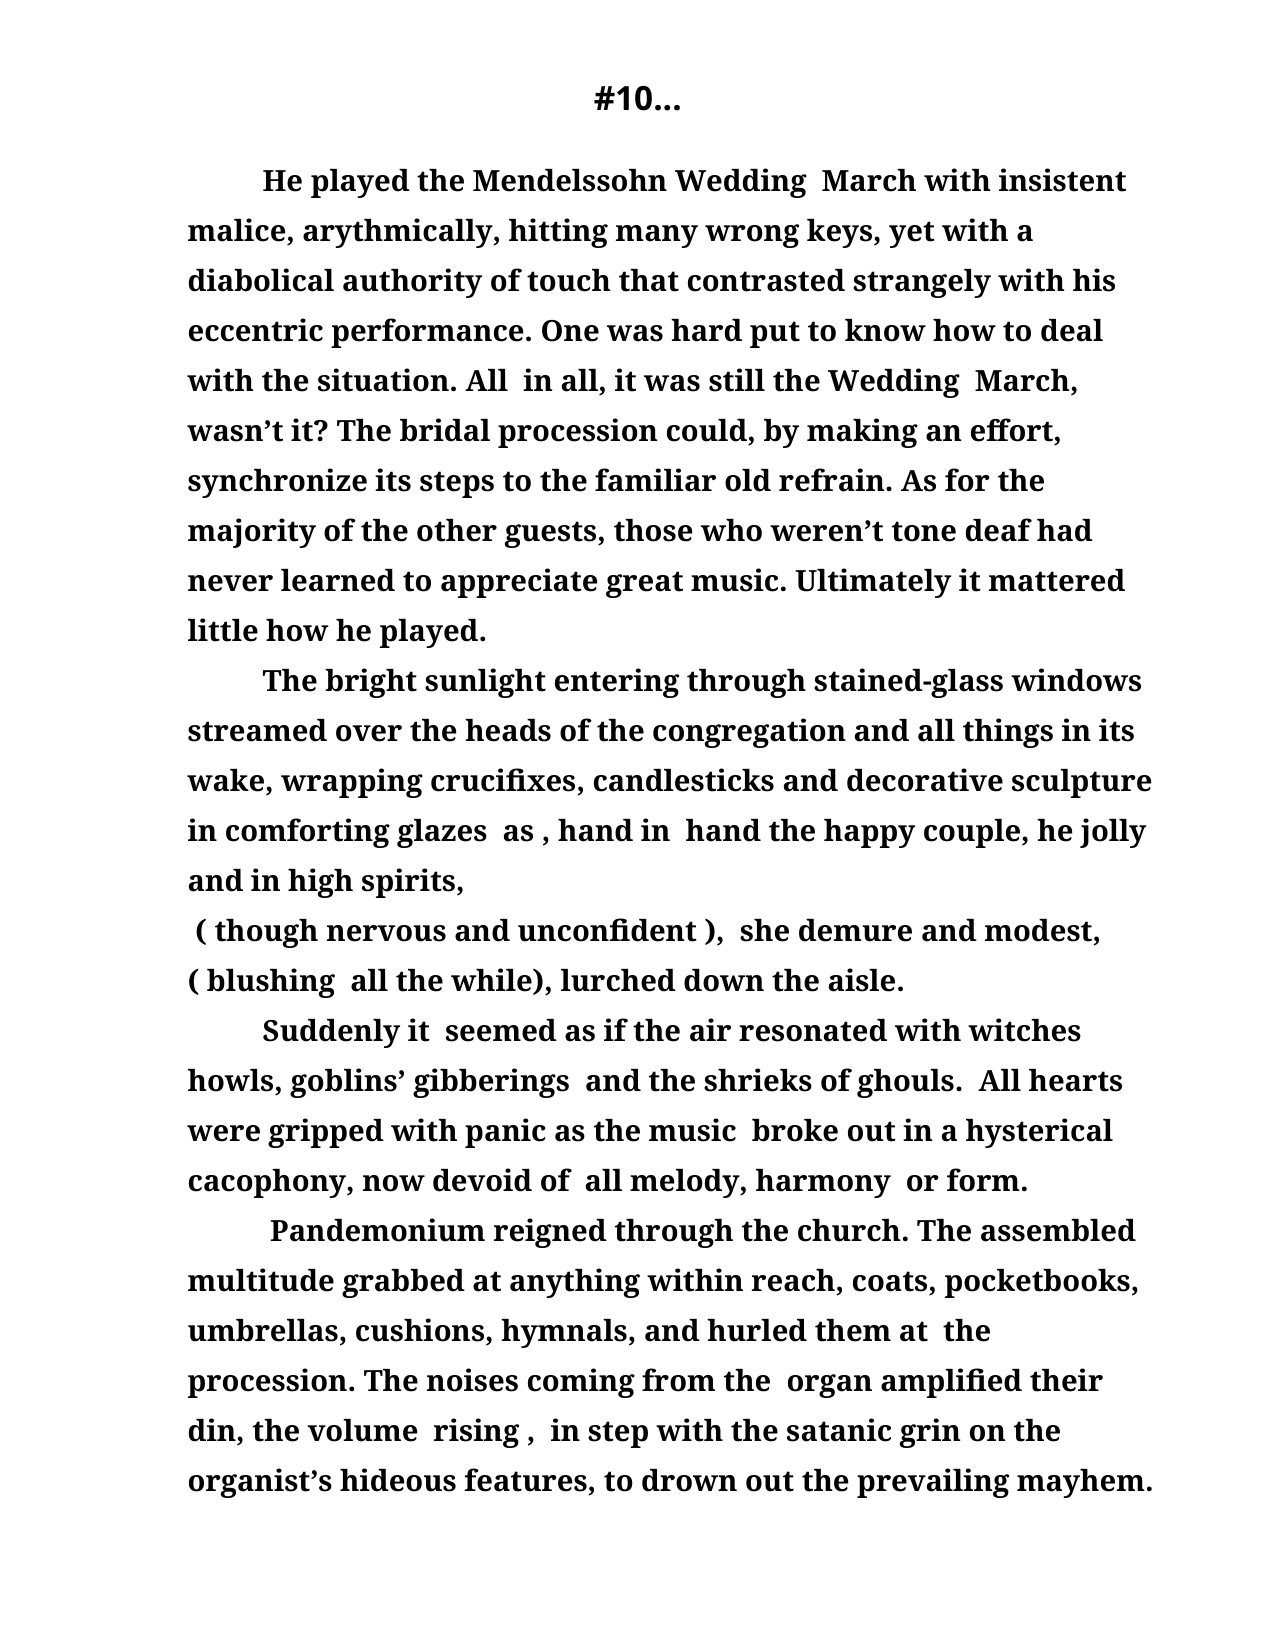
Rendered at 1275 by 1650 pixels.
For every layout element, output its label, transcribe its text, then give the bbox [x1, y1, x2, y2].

text The bright sunlight entering through stained-glass windows streamed over the heads of the congregation and all things in its wake, wrapping crucifixes, candlesticks and decorative sculpture in comforting glazes as , hand in hand the happy couple, he jolly and in high spirits, [187, 650, 1162, 900]
text He played the Mendelssohn Wedding March with insistent malice, arythmically, hitting many wrong keys, yet with a diabolical authority of touch that contrasted strangely with his eccentric performance. One was hard put to know how to deal with the situation. All in all, it was still the Wedding March, wasn’t it? The bridal procession could, by making an effort, synchronize its steps to the familiar old refrain. As for the majority of the other guests, those who weren’t tone deaf had never learned to appreciate great music. Ultimately it mattered little how he played. [187, 150, 1162, 650]
text Suddenly it seemed as if the air resonated with witches howls, goblins’ gibberings and the shrieks of ghouls. All hearts were gripped with panic as the music broke out in a hysterical cacophony, now devoid of all melody, harmony or form. [187, 1000, 1162, 1200]
text ( though nervous and unconfident ), she demure and modest, ( blushing all the while), lurched down the aisle. [187, 900, 1162, 1000]
text Pandemonium reigned through the church. The assembled multitude grabbed at anything within reach, coats, pocketbooks, umbrellas, cushions, hymnals, and hurled them at the procession. The noises coming from the organ amplified their din, the volume rising , in step with the satanic grin on the organist’s hideous features, to drown out the prevailing mayhem. [187, 1200, 1162, 1500]
